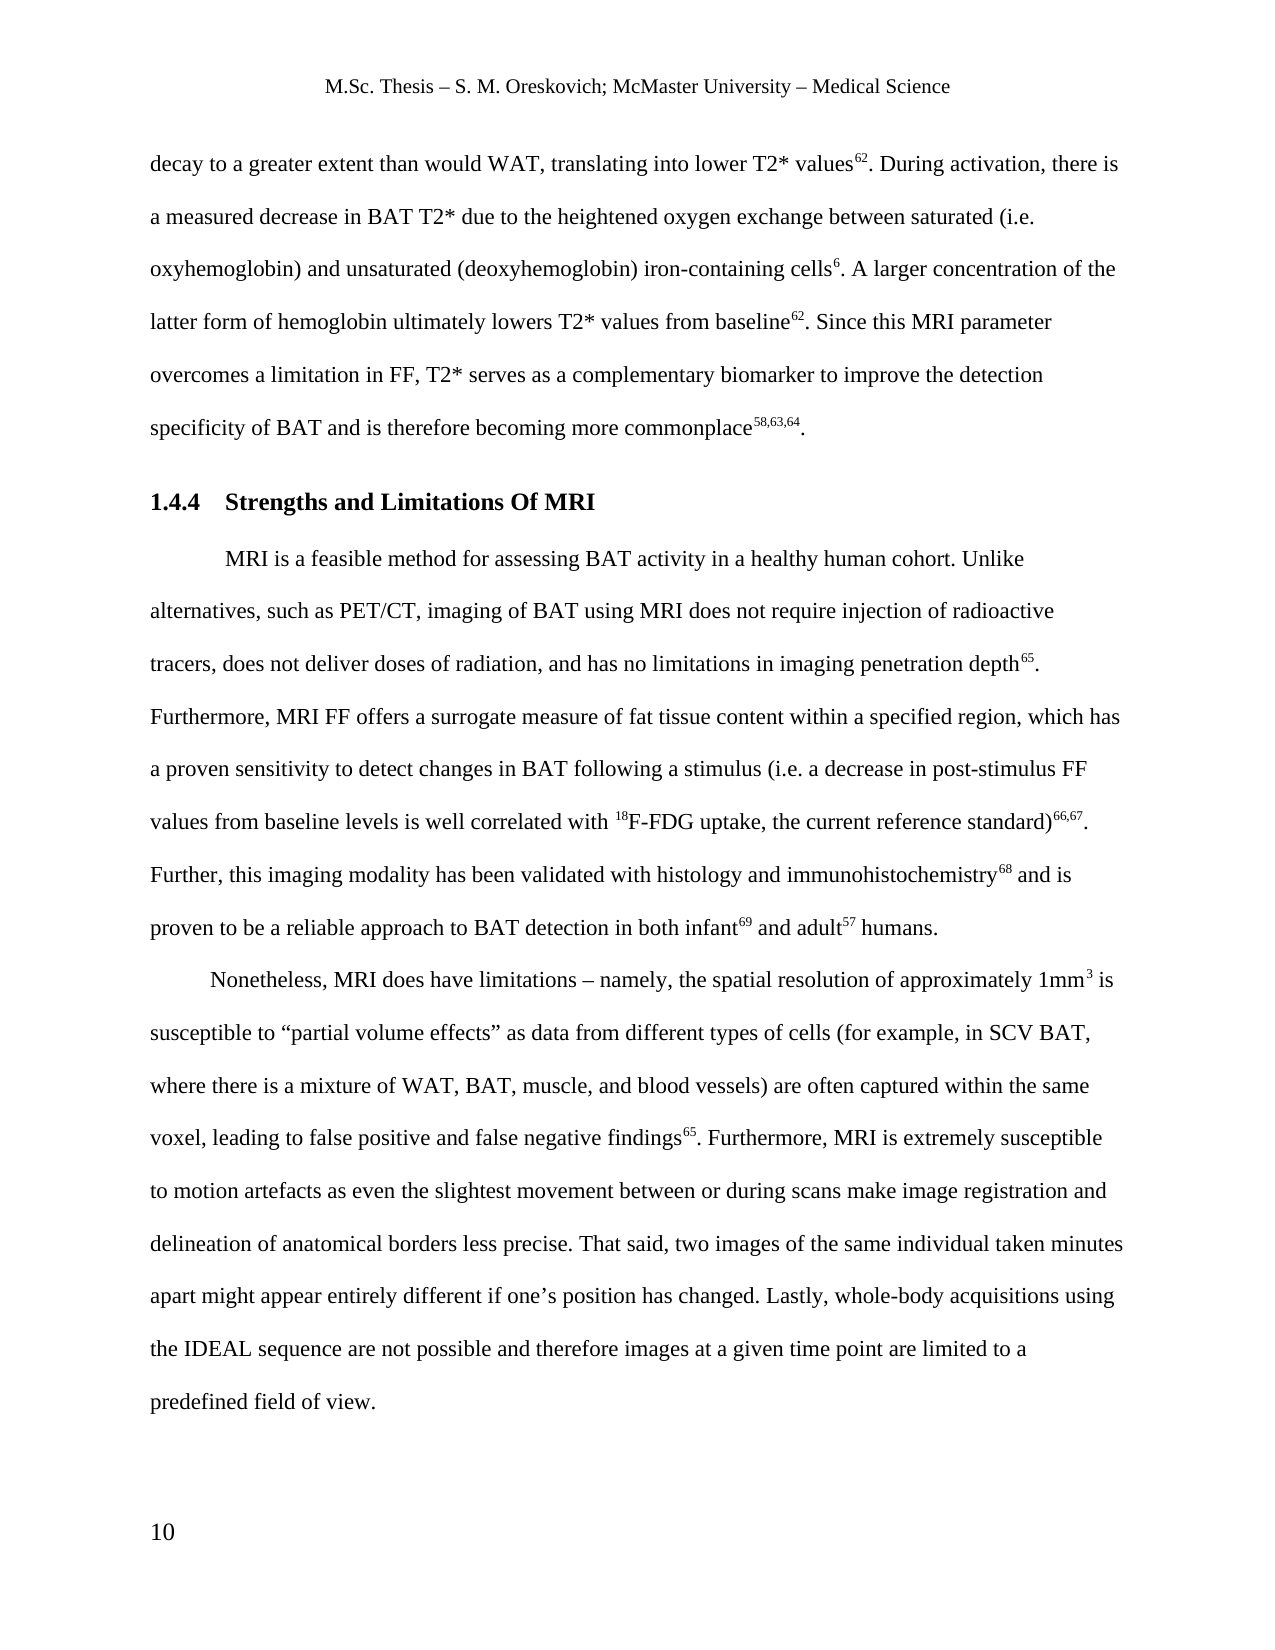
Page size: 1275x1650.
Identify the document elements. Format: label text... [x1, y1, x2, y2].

text MRI is a feasible method for assessing BAT activity in a healthy human cohort. Unlike alternatives, such as PET/CT, imaging of BAT using MRI does not require injection of radioactive tracers, does not deliver doses of radiation, and has no limitations in imaging penetration depth65. Furthermore, MRI FF offers a surrogate measure of fat tissue content within a specified region, which has a proven sensitivity to detect changes in BAT following a stimulus (i.e. a decrease in post-stimulus FF values from baseline levels is well correlated with 18F-FDG uptake, the current reference standard)66,67. Further, this imaging modality has been validated with histology and immunohistochemistry68 and is proven to be a reliable approach to BAT detection in both infant69 and adult57 humans. [150, 544, 1125, 940]
subtitle Strengths and Limitations Of MRI [150, 487, 1125, 516]
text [150, 150, 1125, 440]
text Nonetheless, MRI does have limitations – namely, the spatial resolution of approximately 1mm3 is susceptible to “partial volume effects” as data from different types of cells (for example, in SCV BAT, where there is a mixture of WAT, BAT, muscle, and blood vessels) are often captured within the same voxel, leading to false positive and false negative findings65. Furthermore, MRI is extremely susceptible to motion artefacts as even the slightest movement between or during scans make image registration and delineation of anatomical borders less precise. That said, two images of the same individual taken minutes apart might appear entirely different if one’s position has changed. Lastly, whole-body acquisitions using the IDEAL sequence are not possible and therefore images at a given time point are limited to a predefined field of view. [150, 966, 1125, 1414]
